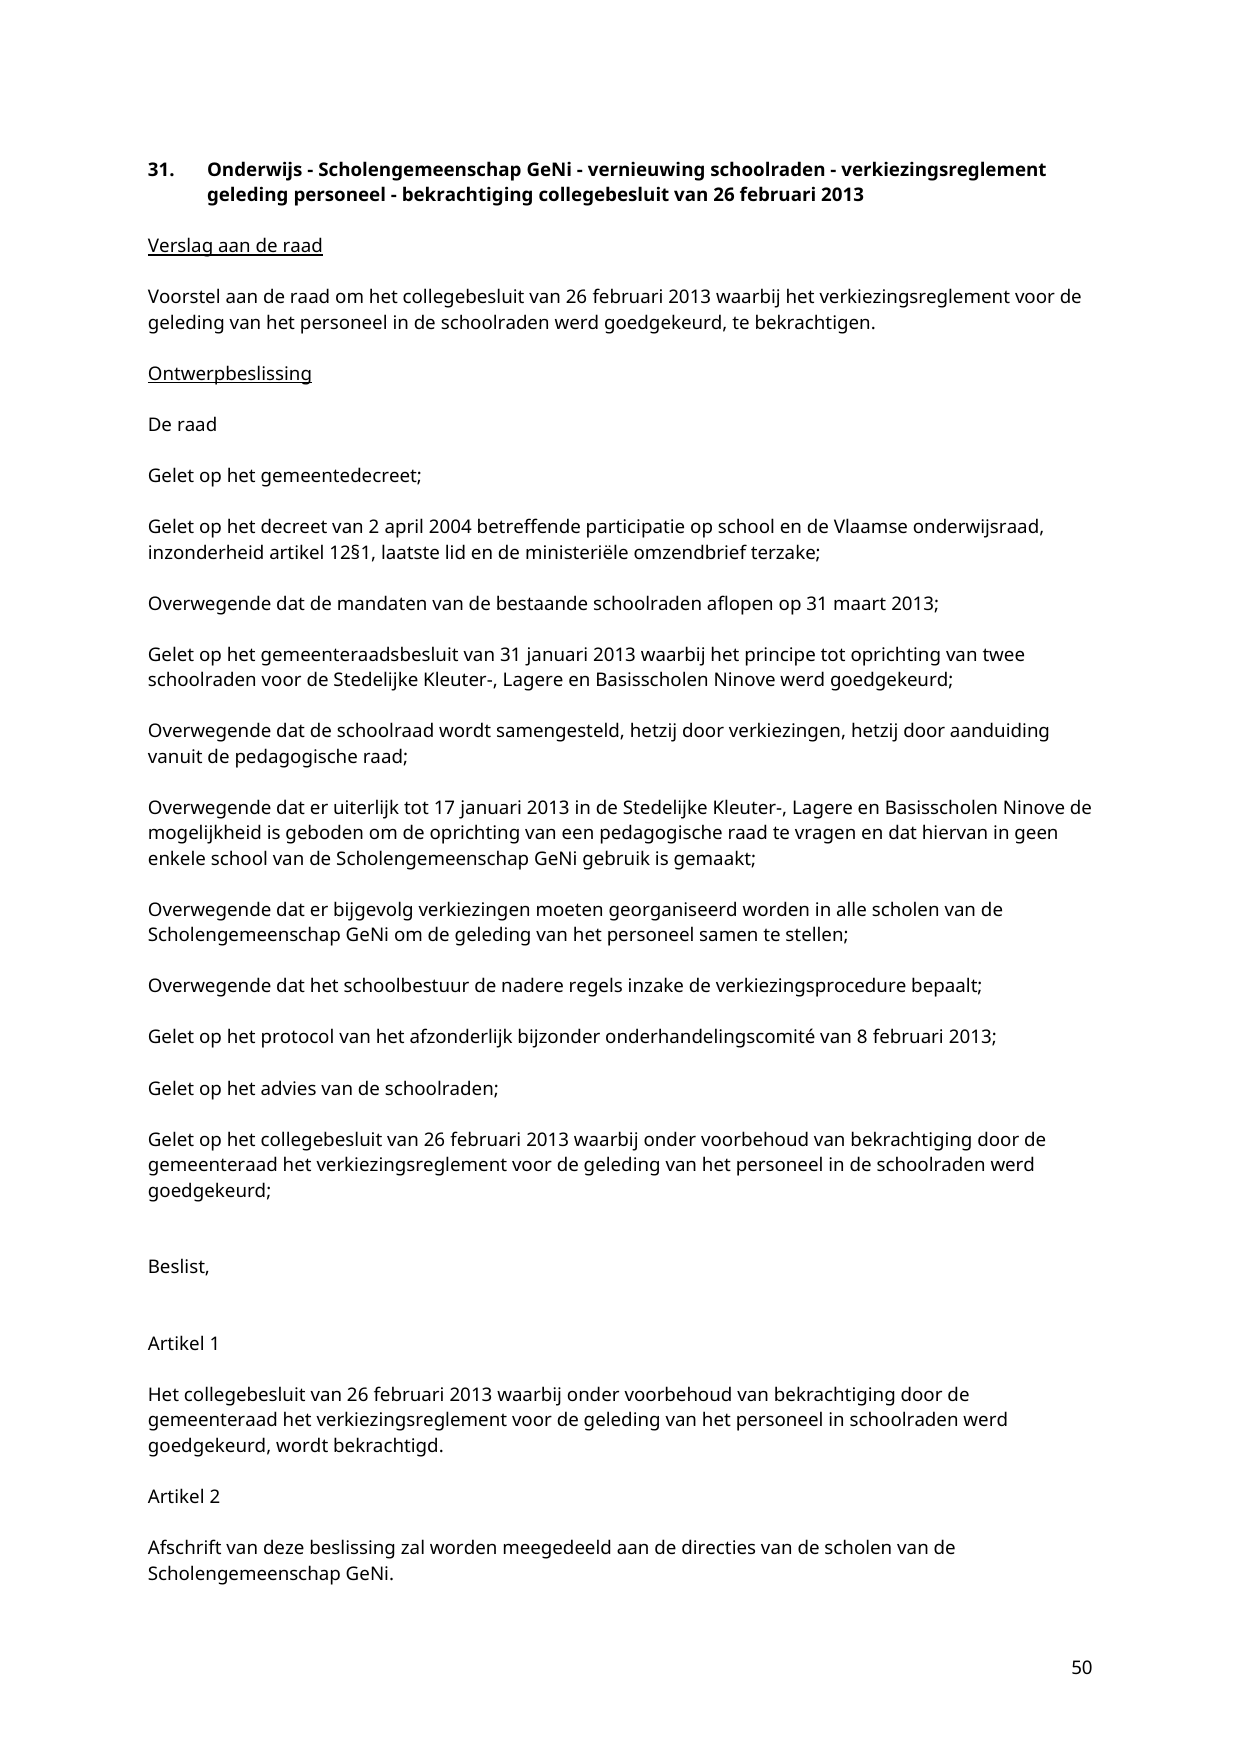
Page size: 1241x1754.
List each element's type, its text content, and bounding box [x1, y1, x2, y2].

text Afschrift van deze beslissing zal worden meegedeeld aan de directies van de scholen van de Scholengemeenschap GeNi. [148, 1534, 1092, 1585]
text 31. Onderwijs - Scholengemeenschap GeNi - vernieuwing schoolraden - verkiezingsreglement geleding personeel - bekrachtiging collegebesluit van 26 februari 2013 [148, 156, 1092, 207]
text Gelet op het gemeentedecreet; [148, 462, 1092, 488]
text Gelet op het collegebesluit van 26 februari 2013 waarbij onder voorbehoud van bekrachtiging door de gemeenteraad het verkiezingsreglement voor de geleding van het personeel in de schoolraden werd goedgekeurd; [148, 1126, 1092, 1202]
text Artikel 2 [148, 1483, 1092, 1509]
text De raad [148, 411, 1092, 437]
text Gelet op het decreet van 2 april 2004 betreffende participatie op school en de Vlaamse onderwijsraad, inzonderheid artikel 12§1, laatste lid en de ministeriële omzendbrief terzake; [148, 513, 1092, 564]
text Verslag aan de raad [148, 233, 1092, 258]
text Ontwerpbeslissing [148, 360, 1092, 386]
text Beslist, [148, 1253, 1092, 1279]
text Gelet op het gemeenteraadsbesluit van 31 januari 2013 waarbij het principe tot oprichting van twee schoolraden voor de Stedelijke Kleuter-, Lagere en Basisscholen Ninove werd goedgekeurd; [148, 641, 1092, 692]
text Gelet op het advies van de schoolraden; [148, 1075, 1092, 1100]
text Het collegebesluit van 26 februari 2013 waarbij onder voorbehoud van bekrachtiging door de gemeenteraad het verkiezingsreglement voor de geleding van het personeel in schoolraden werd goedgekeurd, wordt bekrachtigd. [148, 1381, 1092, 1458]
text Gelet op het protocol van het afzonderlijk bijzonder onderhandelingscomité van 8 februari 2013; [148, 1024, 1092, 1049]
text Artikel 1 [148, 1330, 1092, 1356]
text Voorstel aan de raad om het collegebesluit van 26 februari 2013 waarbij het verkiezingsreglement voor de geleding van het personeel in de schoolraden werd goedgekeurd, te bekrachtigen. [148, 284, 1092, 335]
text Overwegende dat de schoolraad wordt samengesteld, hetzij door verkiezingen, hetzij door aanduiding vanuit de pedagogische raad; [148, 718, 1092, 769]
text Overwegende dat er uiterlijk tot 17 januari 2013 in de Stedelijke Kleuter-, Lagere en Basisscholen Ninove de mogelijkheid is geboden om de oprichting van een pedagogische raad te vragen en dat hiervan in geen enkele school van de Scholengemeenschap GeNi gebruik is gemaakt; [148, 794, 1092, 871]
text Overwegende dat er bijgevolg verkiezingen moeten georganiseerd worden in alle scholen van de Scholengemeenschap GeNi om de geleding van het personeel samen te stellen; [148, 896, 1092, 947]
text Overwegende dat het schoolbestuur de nadere regels inzake de verkiezingsprocedure bepaalt; [148, 973, 1092, 998]
text Overwegende dat de mandaten van de bestaande schoolraden aflopen op 31 maart 2013; [148, 590, 1092, 616]
